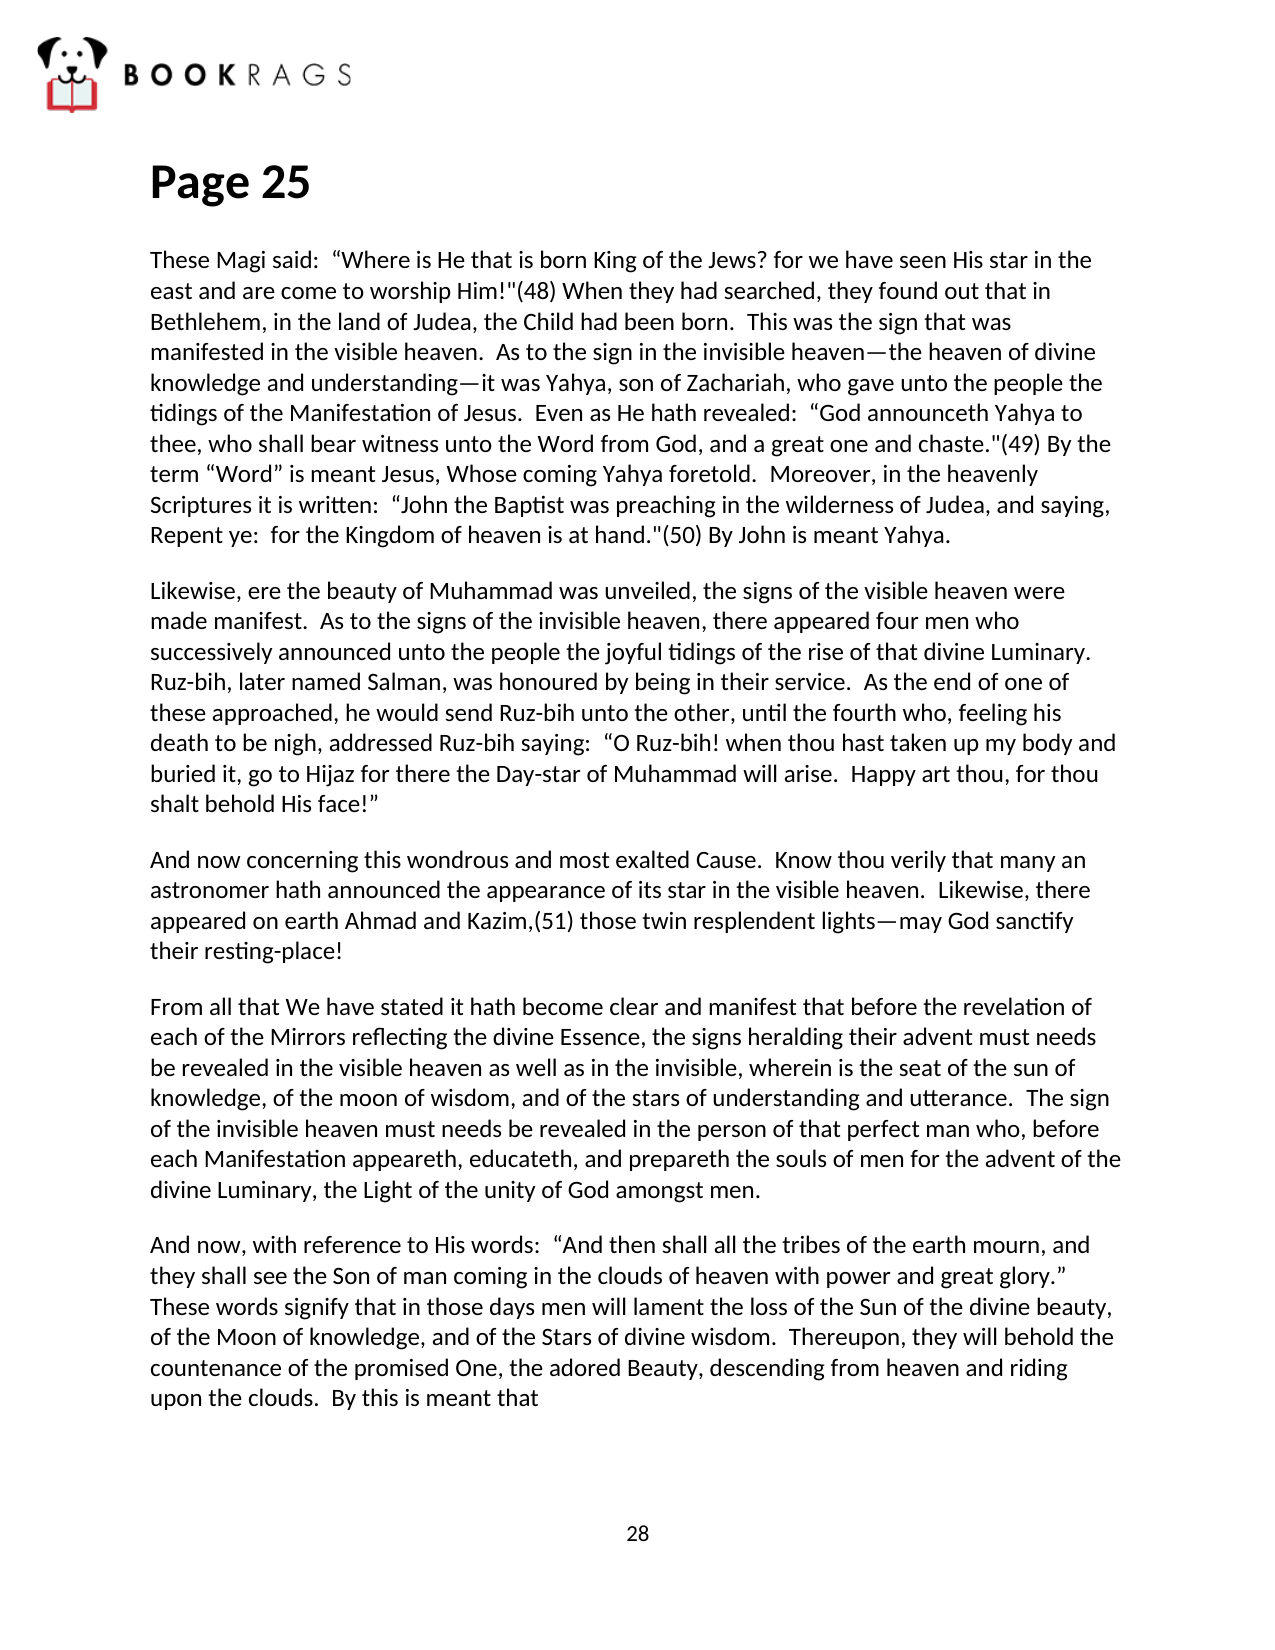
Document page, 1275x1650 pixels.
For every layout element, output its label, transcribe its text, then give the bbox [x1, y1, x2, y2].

text These Magi said: “Where is He that is born King of the Jews? for we have seen His star in the east and are come to worship Him!"(48) When they had searched, they found out that in Bethlehem, in the land of Judea, the Child had been born. This was the sign that was manifested in the visible heaven. As to the sign in the invisible heaven—­the heaven of divine knowledge and understanding—­it was Yahya, son of Zachariah, who gave unto the people the tidings of the Manifestation of Jesus. Even as He hath revealed: “God announceth Yahya to thee, who shall bear witness unto the Word from God, and a great one and chaste."(49) By the term “Word” is meant Jesus, Whose coming Yahya foretold. Moreover, in the heavenly Scriptures it is written: “John the Baptist was preaching in the wilderness of Judea, and saying, Repent ye: for the Kingdom of heaven is at hand."(50) By John is meant Yahya. [150, 244, 1125, 550]
text And now, with reference to His words: “And then shall all the tribes of the earth mourn, and they shall see the Son of man coming in the clouds of heaven with power and great glory.” These words signify that in those days men will lament the loss of the Sun of the divine beauty, of the Moon of knowledge, and of the Stars of divine wisdom. Thereupon, they will behold the countenance of the promised One, the adored Beauty, descending from heaven and riding upon the clouds. By this is meant that [150, 1230, 1125, 1413]
text Page 25 [150, 150, 1125, 211]
text Likewise, ere the beauty of Muhammad was unveiled, the signs of the visible heaven were made manifest. As to the signs of the invisible heaven, there appeared four men who successively announced unto the people the joyful tidings of the rise of that divine Luminary. Ruz-bih, later named Salman, was honoured by being in their service. As the end of one of these approached, he would send Ruz-bih unto the other, until the fourth who, feeling his death to be nigh, addressed Ruz-bih saying: “O Ruz-bih! when thou hast taken up my body and buried it, go to Hijaz for there the Day-star of Muhammad will arise. Happy art thou, for thou shalt behold His face!” [150, 575, 1125, 819]
text And now concerning this wondrous and most exalted Cause. Know thou verily that many an astronomer hath announced the appearance of its star in the visible heaven. Likewise, there appeared on earth Ahmad and Kazim,(51) those twin resplendent lights—­may God sanctify their resting-place! [150, 844, 1125, 966]
picture [37, 37, 351, 113]
text From all that We have stated it hath become clear and manifest that before the revelation of each of the Mirrors reflecting the divine Essence, the signs heralding their advent must needs be revealed in the visible heaven as well as in the invisible, wherein is the seat of the sun of knowledge, of the moon of wisdom, and of the stars of understanding and utterance. The sign of the invisible heaven must needs be revealed in the person of that perfect man who, before each Manifestation appeareth, educateth, and prepareth the souls of men for the advent of the divine Luminary, the Light of the unity of God amongst men. [150, 991, 1125, 1205]
